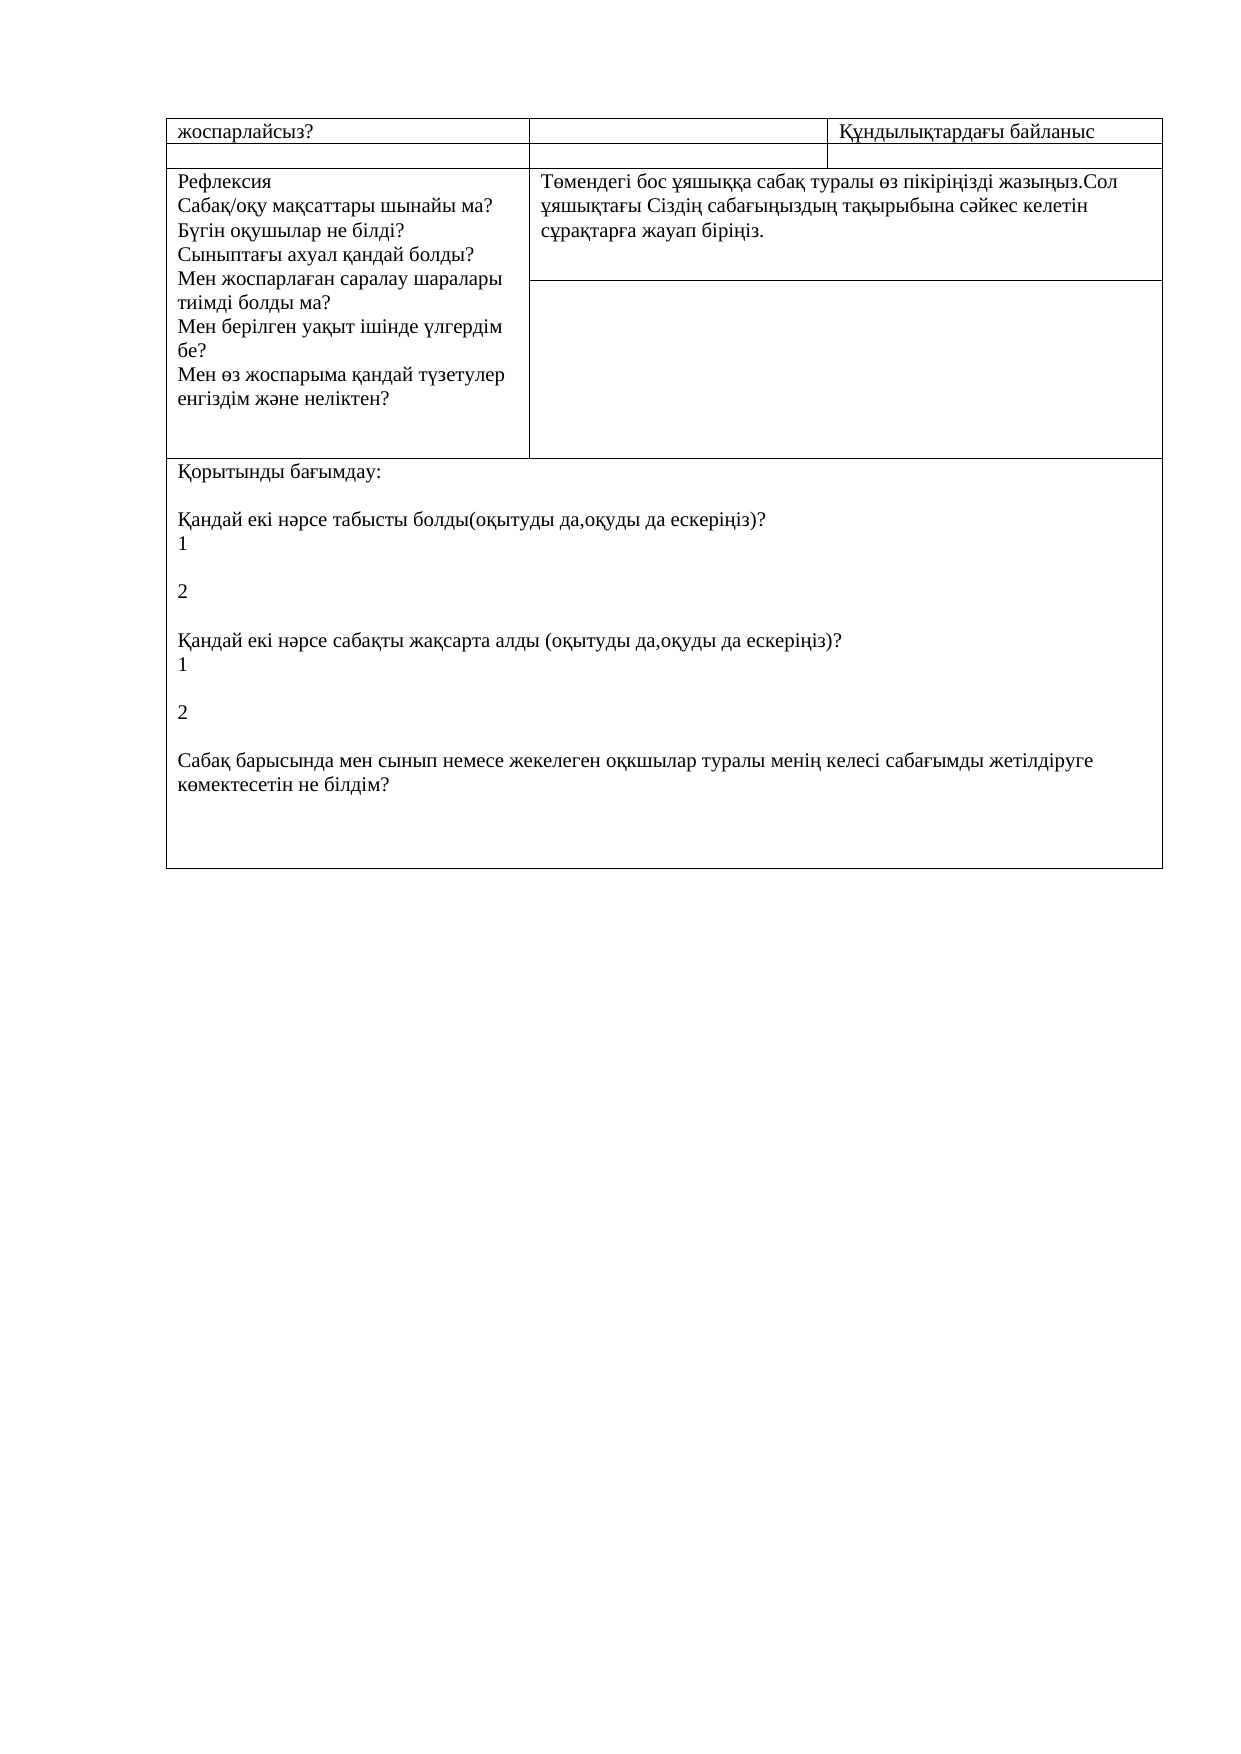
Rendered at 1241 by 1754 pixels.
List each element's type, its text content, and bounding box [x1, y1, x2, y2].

table_cell [167, 144, 529, 168]
table_cell [828, 144, 1162, 168]
table_cell [530, 144, 827, 168]
table_cell Қорытынды бағымдау: Қандай екі нәрсе табысты болды(оқытуды да,оқуды да ескеріңіз)? 1 2 Қандай екі нәрсе сабақты жақсарта алды (оқытуды да,оқуды да ескеріңіз)? 1 2 Сабақ барысында мен сынып немесе жекелеген оқкшылар туралы менің келесі сабағымды жетілдіруге көмектесетін не білдім? [167, 459, 1162, 868]
table_cell Рефлексия Сабақ/оқу мақсаттары шынайы ма? Бүгін оқушылар не білді? Сыныптағы ахуал қандай болды? Мен жоспарлаған саралау шаралары тиімді болды ма? Мен берілген уақыт ішінде үлгердім бе? Мен өз жоспарыма қандай түзетулер енгіздім және неліктен? [167, 169, 529, 458]
table_cell [530, 281, 1162, 458]
table_cell Төмендегі бос ұяшыққа сабақ туралы өз пікіріңізді жазыңыз.Сол ұяшықтағы Сіздің сабағыңыздың тақырыбына сәйкес келетін сұрақтарға жауап біріңіз. [530, 169, 1162, 280]
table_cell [167, 119, 529, 143]
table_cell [530, 119, 827, 143]
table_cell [828, 119, 1162, 143]
